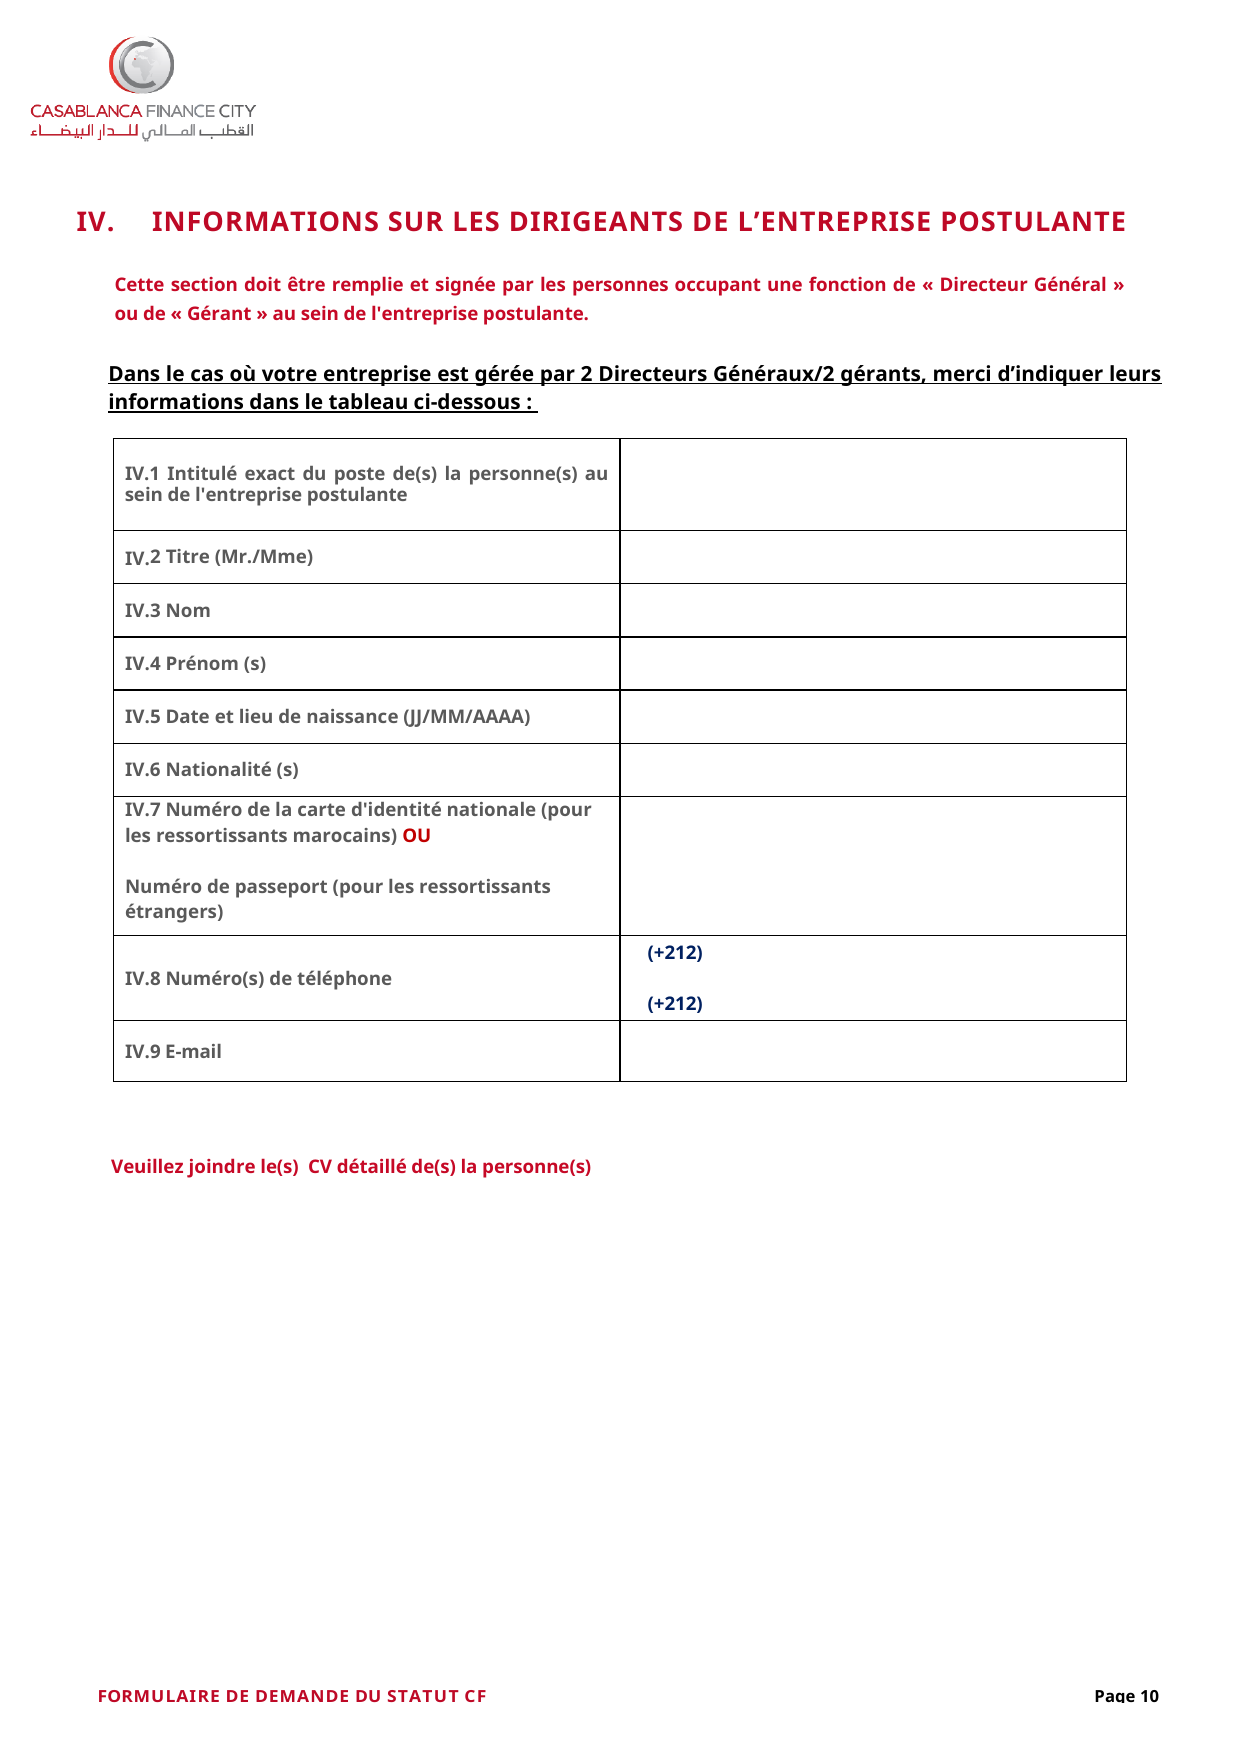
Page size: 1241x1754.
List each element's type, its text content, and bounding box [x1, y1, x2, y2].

text Dans le cas où votre entreprise est gérée par 2 Directeurs Généraux/2 gérants, merci d’indiquer leurs informations dans le tableau ci-dessous : [108, 359, 1163, 416]
text Veuillez joindre le(s) CV détaillé de(s) la personne(s) [77, 1154, 1163, 1179]
table_cell [621, 797, 1126, 934]
table_cell IV.3 Nom [114, 584, 619, 636]
table_cell [621, 1021, 1126, 1081]
table_cell IV.8 Numéro(s) de téléphone [114, 936, 619, 1020]
table_cell [621, 584, 1126, 636]
table_cell IV.9 E-mail [114, 1021, 619, 1081]
subtitle INFORMATIONS SUR LES DIRIGEANTS DE L’ENTREPRISE POSTULANTE [114, 202, 1163, 239]
table_cell IV.4 Prénom (s) [114, 638, 619, 689]
table_cell [621, 531, 1126, 583]
table_cell IV.7 Numéro de la carte d'identité nationale (pour les ressortissants marocains) OU Numéro de passeport (pour les ressortissants étrangers) Veuillez joindre une copie du document [114, 797, 619, 934]
table_cell IV.5 Date et lieu de naissance (JJ/MM/AAAA) [114, 691, 619, 742]
table_cell [621, 744, 1126, 796]
table_cell [621, 691, 1126, 742]
table_cell IV.2 Titre (Mr./Mme) [114, 531, 619, 583]
table_cell IV.6 Nationalité (s) [114, 744, 619, 796]
table_header IV.1 Intitulé exact du poste de(s) la personne(s) au sein de l'entreprise postulante [114, 439, 619, 530]
table_header [621, 439, 1126, 530]
text Cette section doit être remplie et signée par les personnes occupant une fonction de « Directeur Général » ou de « Gérant » au sein de l'entreprise postulante. [114, 271, 1125, 326]
table_cell (+212) (+212) [621, 936, 1126, 1020]
picture [20, 28, 265, 157]
table_cell [621, 638, 1126, 689]
